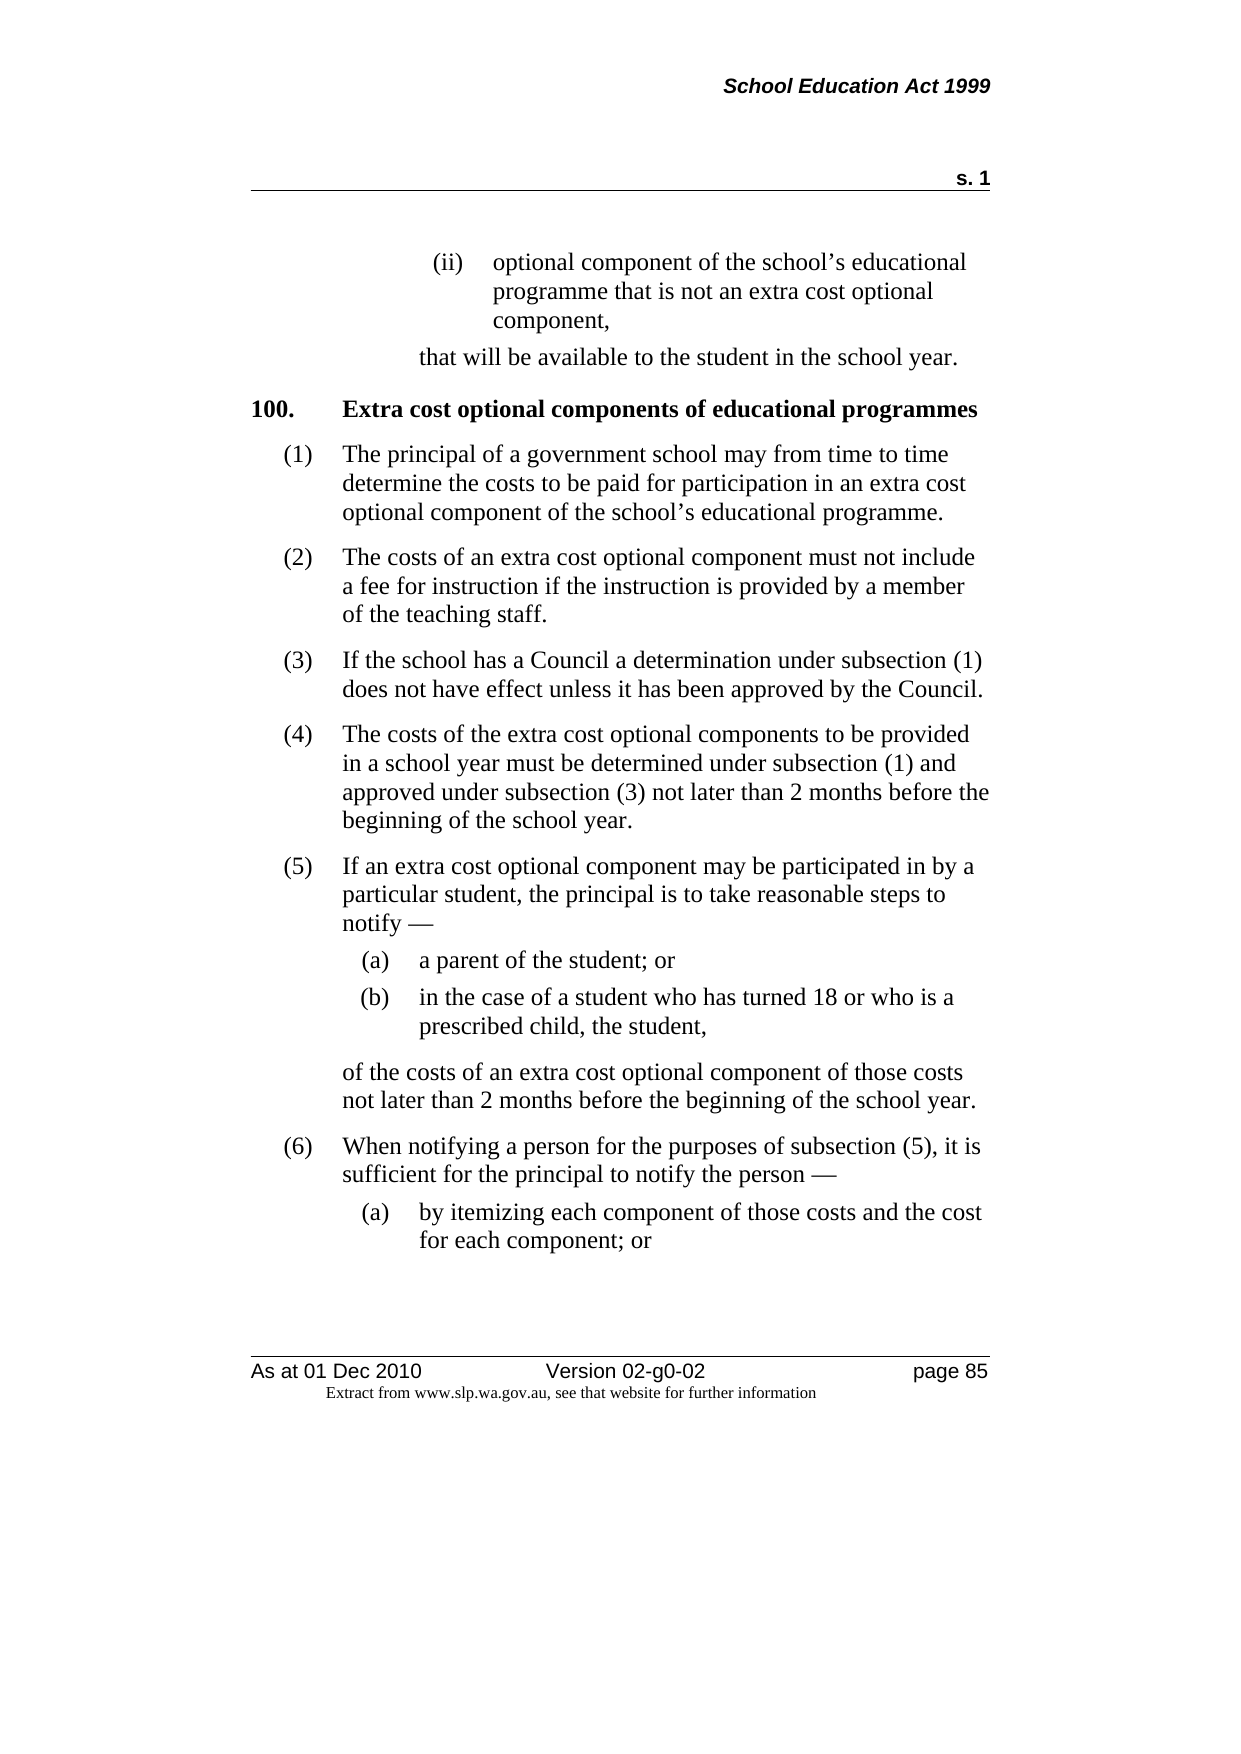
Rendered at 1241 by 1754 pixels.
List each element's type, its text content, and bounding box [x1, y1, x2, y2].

subtitle 100. Extra cost optional components of educational programmes [251, 394, 990, 422]
text (2) The costs of an extra cost optional component must not include a fee for instruction if the instruction is provided by a member of the teaching staff. [251, 542, 990, 628]
text (a) by itemizing each component of those costs and the cost for each component; or [251, 1197, 990, 1254]
text (4) The costs of the extra cost optional components to be provided in a school year must be determined under subsection (1) and approved under subsection (3) not later than 2 months before the beginning of the school year. [251, 719, 990, 834]
text (a) a parent of the student; or [251, 945, 990, 974]
text (6) When notifying a person for the purposes of subsection (5), it is sufficient for the principal to notify the person — [251, 1131, 990, 1188]
text that will be available to the student in the school year. [251, 342, 990, 371]
text (1) The principal of a government school may from time to time determine the costs to be paid for participation in an extra cost optional component of the school’s educational programme. [251, 439, 990, 525]
text (5) If an extra cost optional component may be participated in by a particular student, the principal is to take reasonable steps to notify — [251, 851, 990, 937]
text (3) If the school has a Council a determination under subsection (1) does not have effect unless it has been approved by the Council. [251, 645, 990, 702]
text (b) in the case of a student who has turned 18 or who is a prescribed child, the student, [251, 982, 990, 1040]
text of the costs of an extra cost optional component of those costs not later than 2 months before the beginning of the school year. [251, 1057, 990, 1114]
text (ii) optional component of the school’s educational programme that is not an extra cost optional component, [251, 247, 990, 334]
